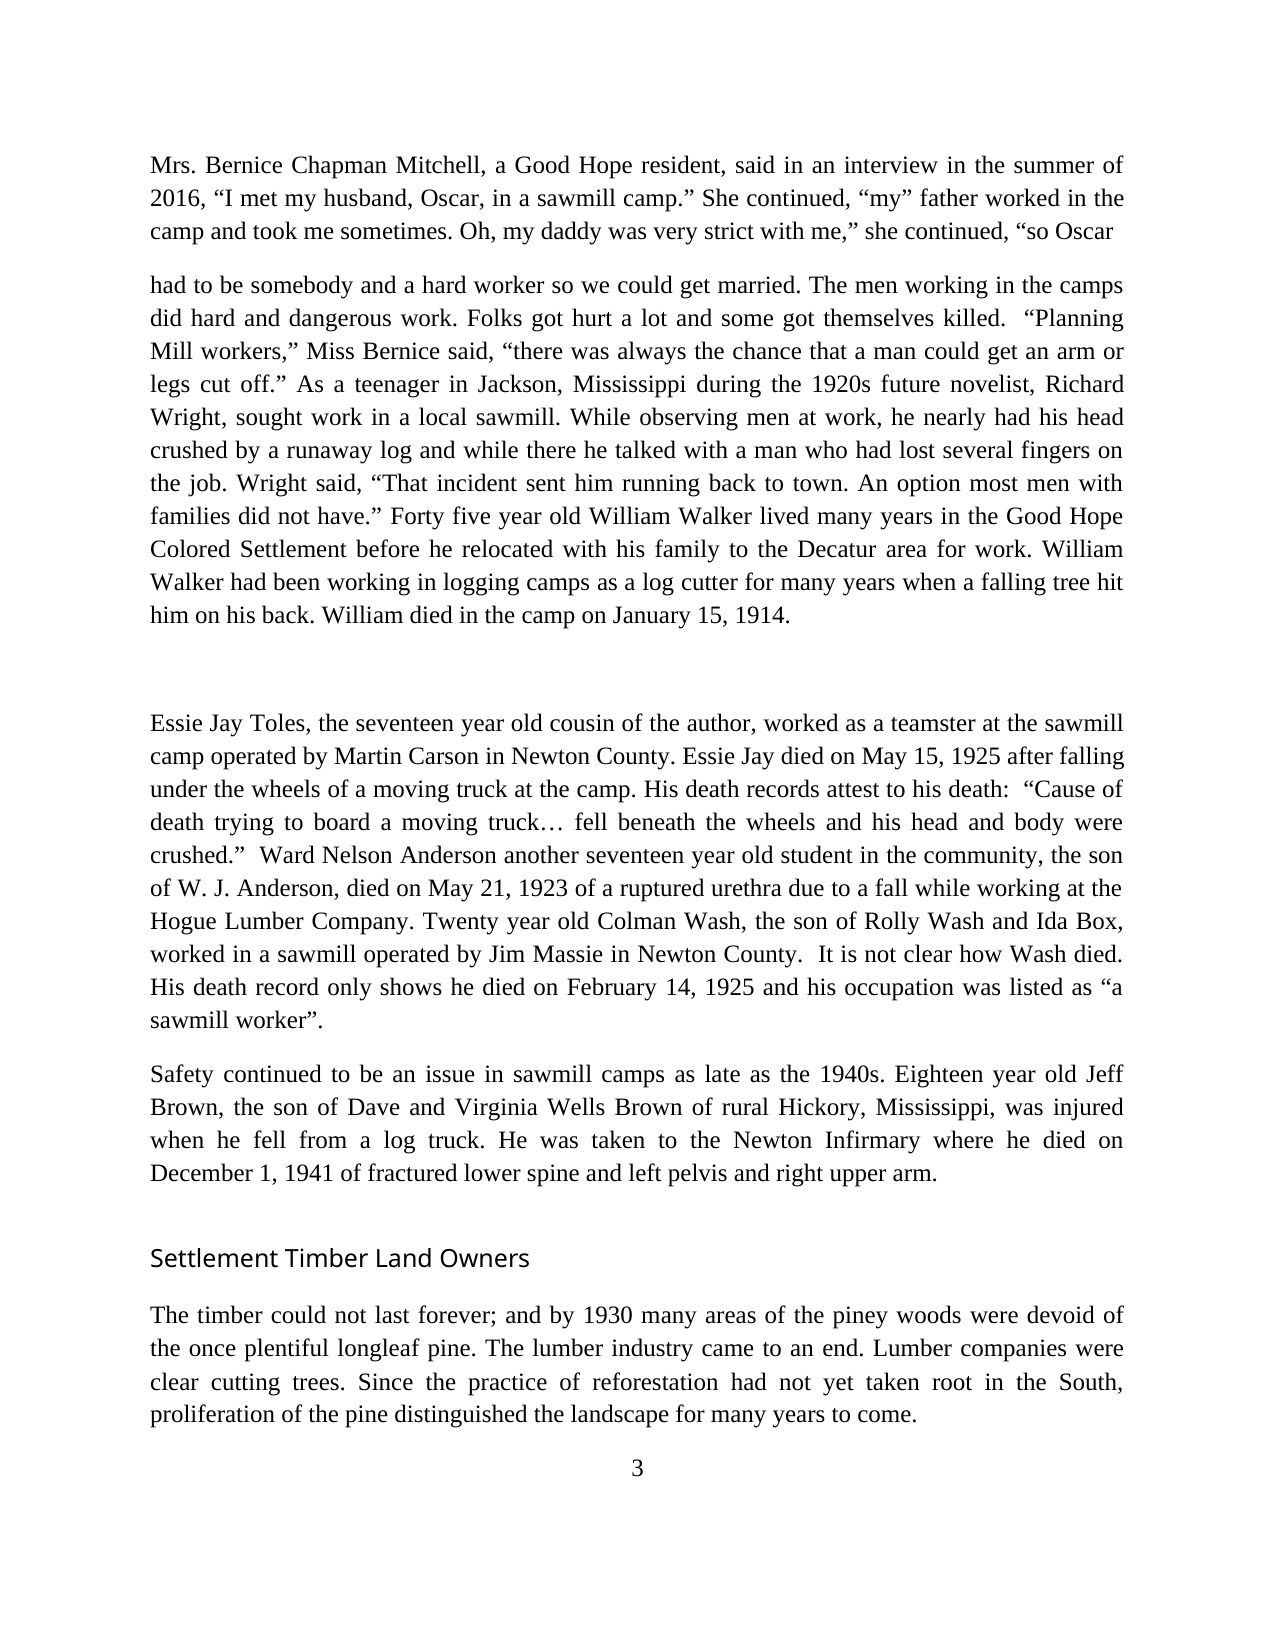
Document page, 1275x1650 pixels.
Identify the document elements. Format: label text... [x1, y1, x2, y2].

text had to be somebody and a hard worker so we could get married. The men working in the camps did hard and dangerous work. Folks got hurt a lot and some got themselves killed. “Planning Mill workers,” Miss Bernice said, “there was always the chance that a man could get an arm or legs cut off.” As a teenager in Jackson, Mississippi during the 1920s future novelist, Richard Wright, sought work in a local sawmill. While observing men at work, he nearly had his head crushed by a runaway log and while there he talked with a man who had lost several fingers on the job. Wright said, “That incident sent him running back to town. An option most men with families did not have.” Forty five year old William Walker lived many years in the Good Hope Colored Settlement before he relocated with his family to the Decatur area for work. William Walker had been working in logging camps as a log cutter for many years when a falling tree hit him on his back. William died in the camp on January 15, 1914. [150, 270, 1125, 629]
text Mrs. Bernice Chapman Mitchell, a Good Hope resident, said in an interview in the summer of 2016, “I met my husband, Oscar, in a sawmill camp.” She continued, “my” father worked in the camp and took me sometimes. Oh, my daddy was very strict with me,” she continued, “so Oscar [150, 150, 1125, 245]
text Settlement Timber Land Owners [150, 1241, 1125, 1274]
text Safety continued to be an issue in sawmill camps as late as the 1940s. Eighteen year old Jeff Brown, the son of Dave and Virginia Wells Brown of rural Hickory, Mississippi, was injured when he fell from a log truck. He was taken to the Newton Infirmary where he died on December 1, 1941 of fractured lower spine and left pelvis and right upper arm. [150, 1059, 1125, 1187]
text 3 [150, 1453, 1125, 1482]
text The timber could not last forever; and by 1930 many areas of the piney woods were devoid of the once plentiful longleaf pine. The lumber industry came to an end. Lumber companies were clear cutting trees. Since the practice of reforestation had not yet taken root in the South, proliferation of the pine distinguished the landscape for many years to come. [150, 1301, 1125, 1428]
text Essie Jay Toles, the seventeen year old cousin of the author, worked as a teamster at the sawmill camp operated by Martin Carson in Newton County. Essie Jay died on May 15, 1925 after falling under the wheels of a moving truck at the camp. His death records attest to his death: “Cause of death trying to board a moving truck… fell beneath the wheels and his head and body were crushed.” Ward Nelson Anderson another seventeen year old student in the community, the son of W. J. Anderson, died on May 21, 1923 of a ruptured urethra due to a fall while working at the Hogue Lumber Company. Twenty year old Colman Wash, the son of Rolly Wash and Ida Box, worked in a sawmill operated by Jim Massie in Newton County. It is not clear how Wash died. His death record only shows he died on February 14, 1925 and his occupation was listed as “a sawmill worker”. [150, 708, 1125, 1034]
